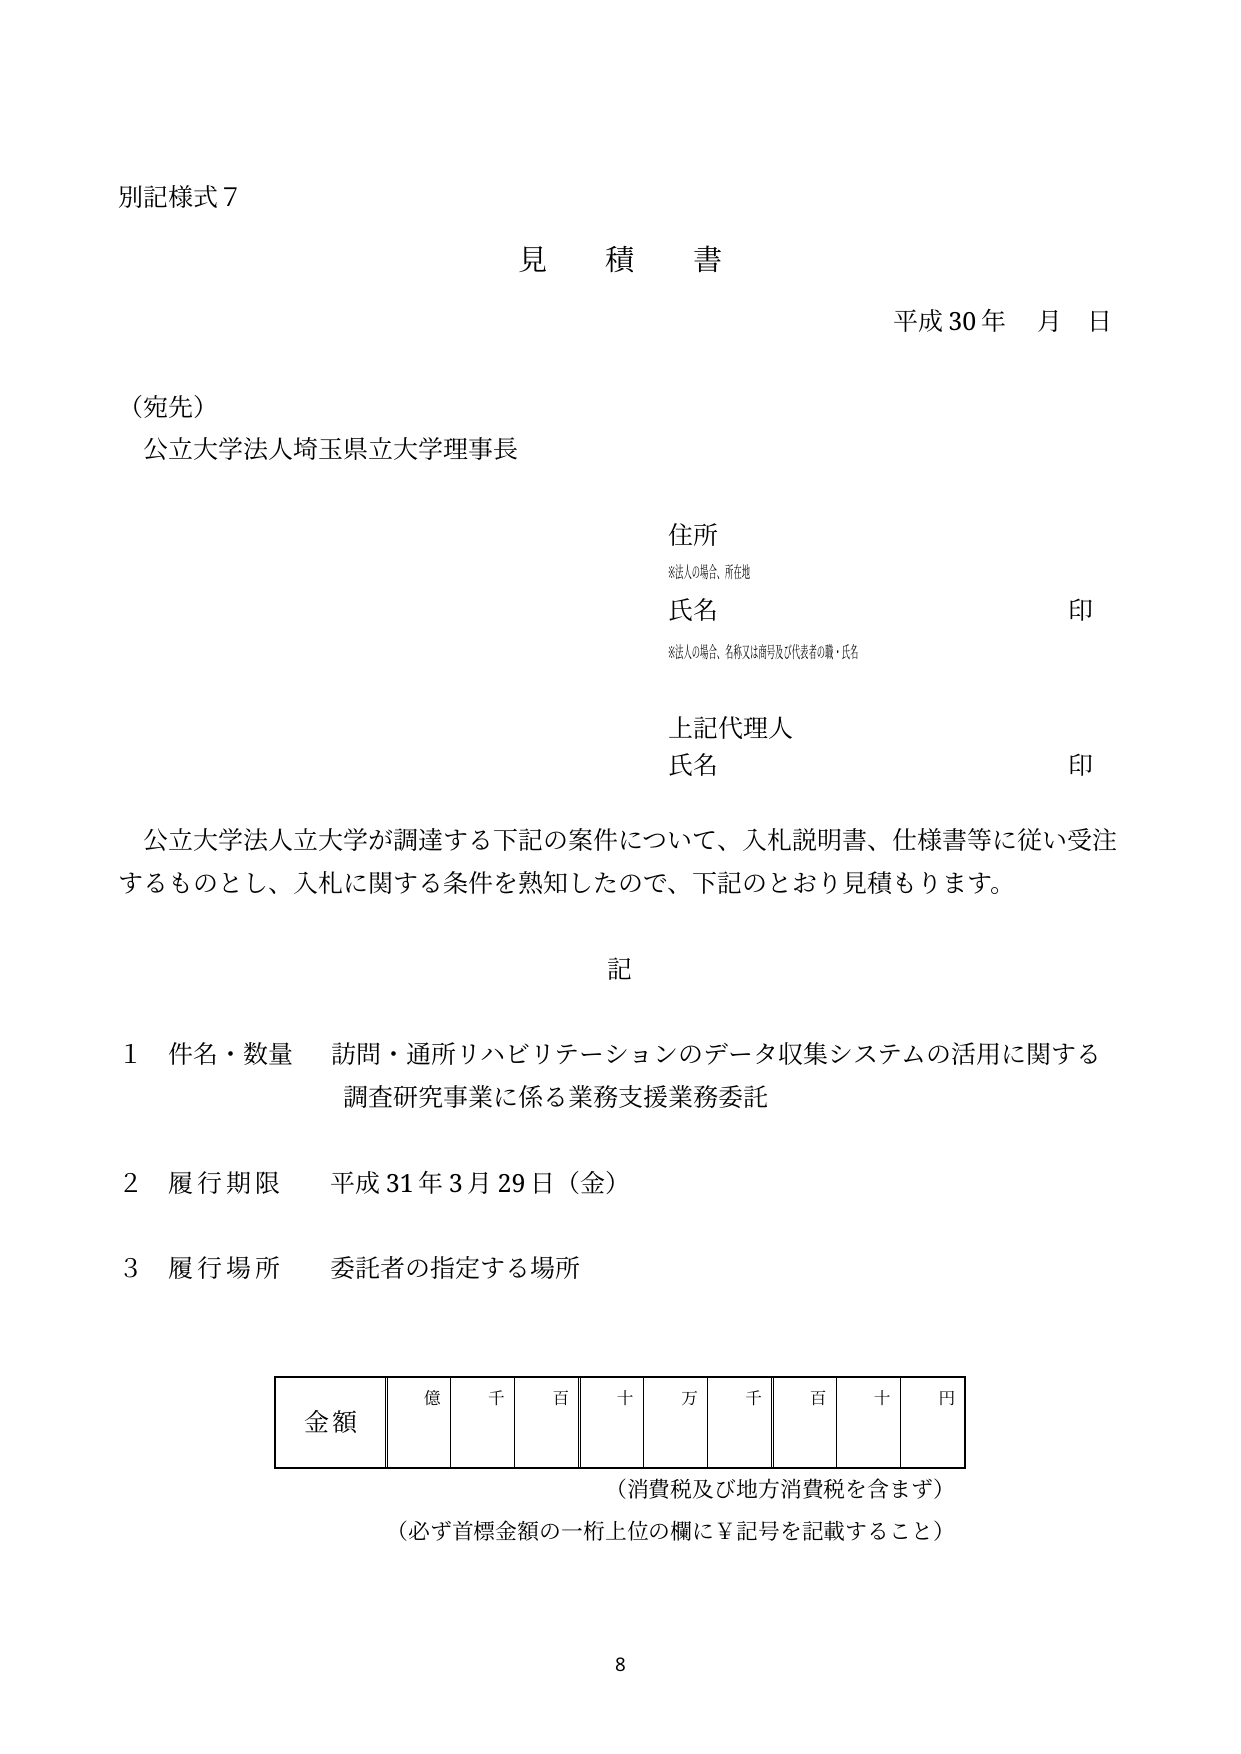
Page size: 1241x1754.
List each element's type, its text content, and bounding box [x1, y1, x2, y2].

table_header 百 [515, 1378, 578, 1467]
table_header 円 [901, 1378, 964, 1467]
table_header 億 [388, 1378, 450, 1467]
table_header 百 [774, 1378, 836, 1467]
text ３ 履行場所 委託者の指定する場所 [118, 1248, 1122, 1286]
table_header 千 [708, 1378, 771, 1467]
text 上記代理人 [118, 708, 1122, 745]
text 平成30年 月 日 [118, 301, 1122, 339]
table_header 十 [581, 1378, 643, 1467]
text 公立大学法人埼玉県立大学理事長 [118, 429, 1122, 467]
text ２ 履行期限 平成31年3月29日（金） [118, 1163, 1122, 1200]
text 公立大学法人立大学が調達する下記の案件について、入札説明書、仕様書等に従い受注するものとし、入札に関する条件を熟知したので、下記のとおり見積もります。 [118, 820, 1122, 901]
table_header 十 [837, 1378, 900, 1467]
text １ 件名・数量 訪問・通所リハビリテーションのデータ収集システムの活用に関する調査研究事業に係る業務支援業務委託 [118, 1034, 1122, 1115]
table_header 万 [644, 1378, 707, 1467]
text 記 [118, 949, 1122, 986]
table_cell （消費税及び地方消費税を含まず） （必ず首標金額の一桁上位の欄に￥記号を記載すること） [275, 1469, 965, 1549]
text 氏名 印 [118, 590, 1122, 627]
text ※法人の場合、名称又は商号及び代表者の職・氏名 [118, 633, 1122, 670]
text 別記様式７ [118, 177, 1122, 215]
text ※法人の場合、所在地 [118, 552, 1122, 590]
text 見 積 書 [118, 220, 1122, 295]
table_header 千 [451, 1378, 514, 1467]
text （宛先） [118, 387, 1122, 424]
text 住所 [118, 515, 1122, 552]
text 氏名 印 [118, 745, 1122, 783]
table_header 金額 [276, 1378, 385, 1467]
